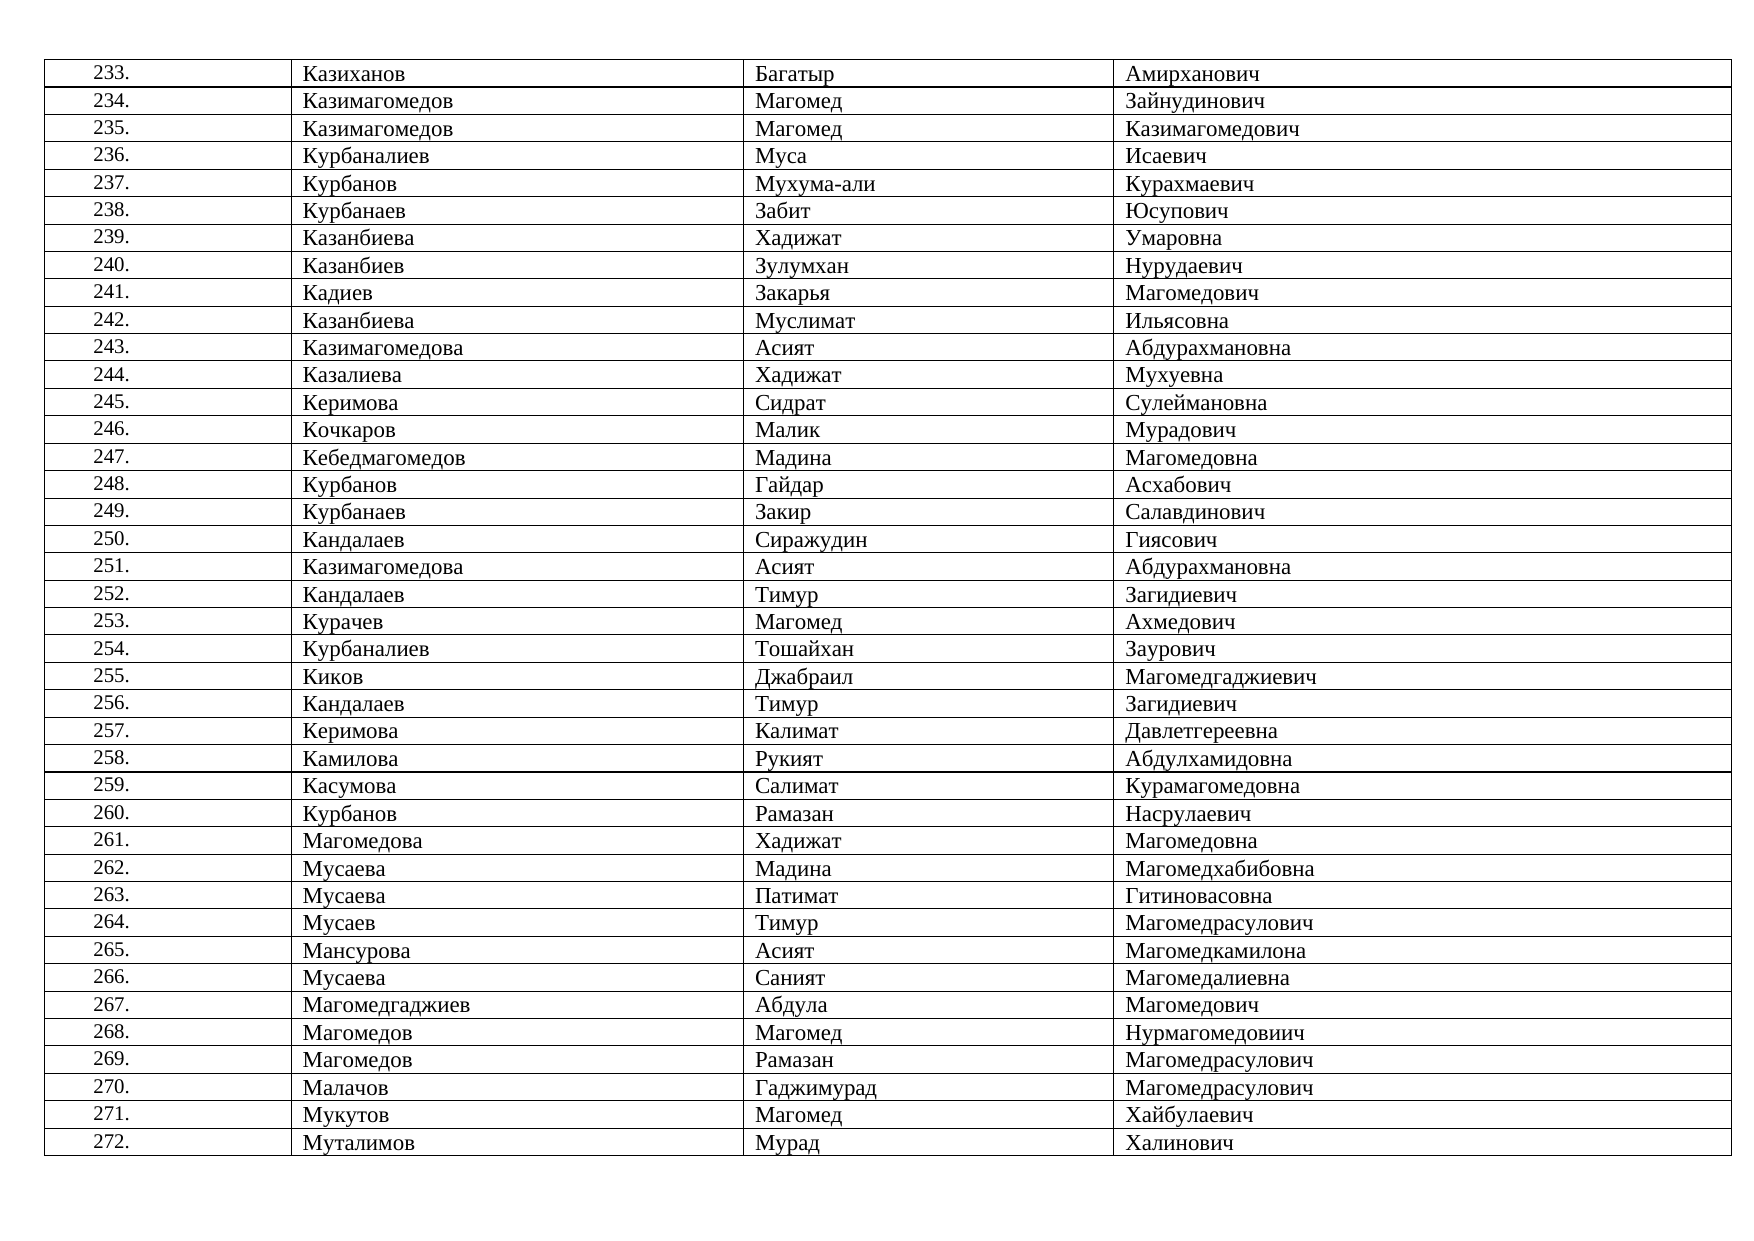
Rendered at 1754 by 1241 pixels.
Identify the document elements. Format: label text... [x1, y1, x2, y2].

table_cell Мукутов [292, 1101, 743, 1127]
table_cell Умаровна [1114, 225, 1731, 251]
table_cell Сулеймановна [1114, 389, 1731, 415]
table_cell Калимат [744, 718, 1113, 744]
table_cell [45, 553, 291, 579]
table_cell Асхабович [1114, 471, 1731, 497]
table_cell [45, 225, 291, 251]
table_cell [45, 334, 291, 360]
table_cell [45, 1074, 291, 1100]
table_cell Киков [292, 663, 743, 689]
table_cell Магомедович [1114, 992, 1731, 1018]
table_cell Магомед [744, 1101, 1113, 1127]
table_cell [45, 389, 291, 415]
table_cell Кандалаев [292, 690, 743, 717]
table_cell Асият [744, 937, 1113, 963]
table_cell Мусаев [292, 909, 743, 936]
table_cell Курамагомедовна [1114, 773, 1731, 799]
table_cell [45, 142, 291, 169]
table_cell Казиханов [292, 60, 743, 86]
table_cell [45, 909, 291, 936]
table_cell Магомедхабибовна [1114, 855, 1731, 881]
table_cell [45, 635, 291, 662]
table_cell Юсупович [1114, 197, 1731, 223]
table_cell Заурович [1114, 635, 1731, 662]
table_cell Курбанаев [292, 197, 743, 223]
table_cell Багатыр [744, 60, 1113, 86]
table_cell Курбаналиев [292, 142, 743, 169]
table_cell Курбанов [292, 170, 743, 196]
table_cell Мухуевна [1114, 361, 1731, 388]
table_cell Магомедовна [1114, 444, 1731, 470]
table_cell Хадижат [744, 361, 1113, 388]
table_cell [45, 608, 291, 634]
table_cell Абдурахмановна [1114, 334, 1731, 360]
table_cell [45, 1019, 291, 1045]
table_cell Ильясовна [1114, 307, 1731, 333]
table_cell Ахмедович [1114, 608, 1731, 634]
table_cell [45, 1129, 291, 1155]
table_cell Курбанов [292, 800, 743, 826]
table_cell Курбанов [292, 471, 743, 497]
table_cell Загидиевич [1114, 581, 1731, 607]
table_cell Кебедмагомедов [292, 444, 743, 470]
table_cell Давлетгереевна [1114, 718, 1731, 744]
table_cell Асият [744, 553, 1113, 579]
table_cell Салавдинович [1114, 499, 1731, 525]
table_cell Казимагомедов [292, 88, 743, 114]
table_cell [45, 663, 291, 689]
table_cell Магомедович [1114, 279, 1731, 306]
table_cell Магомедова [292, 827, 743, 853]
table_cell Джабраил [744, 663, 1113, 689]
table_cell Кадиев [292, 279, 743, 306]
table_cell Тимур [744, 909, 1113, 936]
table_cell [45, 499, 291, 525]
table_cell Саният [744, 964, 1113, 991]
table_cell Магомедов [292, 1046, 743, 1073]
table_cell Мухума-али [744, 170, 1113, 196]
table_cell Исаевич [1114, 142, 1731, 169]
table_cell [45, 773, 291, 799]
table_cell Магомед [744, 608, 1113, 634]
table_cell Рукият [744, 745, 1113, 771]
table_cell Хайбулаевич [1114, 1101, 1731, 1127]
table_cell Мусаева [292, 964, 743, 991]
table_cell Казалиева [292, 361, 743, 388]
table_cell Касумова [292, 773, 743, 799]
table_cell [45, 444, 291, 470]
table_cell [45, 115, 291, 141]
table_cell [45, 937, 291, 963]
table_cell Мадина [744, 444, 1113, 470]
table_cell [45, 690, 291, 717]
table_cell Казимагомедович [1114, 115, 1731, 141]
table_cell [45, 581, 291, 607]
table_cell [45, 170, 291, 196]
table_cell Камилова [292, 745, 743, 771]
table_cell [45, 964, 291, 991]
table_cell Магомедов [292, 1019, 743, 1045]
table_cell Мурад [744, 1129, 1113, 1155]
table_cell Казимагомедова [292, 334, 743, 360]
table_cell Мусаева [292, 855, 743, 881]
table_cell [45, 279, 291, 306]
table_cell [45, 827, 291, 853]
table_cell [45, 88, 291, 114]
table_cell Загидиевич [1114, 690, 1731, 717]
table_cell [45, 60, 291, 86]
table_cell Казимагомедова [292, 553, 743, 579]
table_cell [45, 1101, 291, 1127]
table_cell Мансурова [292, 937, 743, 963]
table_cell Магомед [744, 88, 1113, 114]
table_cell Магомедкамилона [1114, 937, 1731, 963]
table_cell Нурудаевич [1114, 252, 1731, 278]
table_cell Зайнудинович [1114, 88, 1731, 114]
table_cell Магомедгаджиев [292, 992, 743, 1018]
table_cell Керимова [292, 389, 743, 415]
table_cell Амирханович [1114, 60, 1731, 86]
table_cell Тимур [744, 690, 1113, 717]
table_cell Магомедгаджиевич [1114, 663, 1731, 689]
table_cell Гиясович [1114, 526, 1731, 552]
table_cell [45, 800, 291, 826]
table_cell Халинович [1114, 1129, 1731, 1155]
table_cell Малачов [292, 1074, 743, 1100]
table_cell [45, 882, 291, 908]
table_cell Рамазан [744, 800, 1113, 826]
table_cell [45, 745, 291, 771]
table_cell Закир [744, 499, 1113, 525]
table_cell [45, 361, 291, 388]
table_cell Малик [744, 416, 1113, 443]
table_cell Мусаева [292, 882, 743, 908]
table_cell Тимур [744, 581, 1113, 607]
table_cell Абдулхамидовна [1114, 745, 1731, 771]
table_cell Асият [744, 334, 1113, 360]
table_cell Гитиновасовна [1114, 882, 1731, 908]
table_cell [45, 992, 291, 1018]
table_cell Магомедовна [1114, 827, 1731, 853]
table_cell Мадина [744, 855, 1113, 881]
table_cell Магомедрасулович [1114, 909, 1731, 936]
table_cell [45, 471, 291, 497]
table_cell [45, 416, 291, 443]
table_cell [45, 855, 291, 881]
table_cell Магомед [744, 115, 1113, 141]
table_cell Курбанаев [292, 499, 743, 525]
table_cell Кандалаев [292, 526, 743, 552]
table_cell Рамазан [744, 1046, 1113, 1073]
table_cell Гаджимурад [744, 1074, 1113, 1100]
table_cell [45, 307, 291, 333]
table_cell Кандалаев [292, 581, 743, 607]
table_cell Магомедрасулович [1114, 1074, 1731, 1100]
table_cell Муслимат [744, 307, 1113, 333]
table_cell Забит [744, 197, 1113, 223]
table_cell Керимова [292, 718, 743, 744]
table_cell Сиражудин [744, 526, 1113, 552]
table_cell Муталимов [292, 1129, 743, 1155]
table_cell Салимат [744, 773, 1113, 799]
table_cell Хадижат [744, 827, 1113, 853]
table_cell Магомедрасулович [1114, 1046, 1731, 1073]
table_cell Магомед [744, 1019, 1113, 1045]
table_cell Курачев [292, 608, 743, 634]
table_cell [45, 718, 291, 744]
table_cell Сидрат [744, 389, 1113, 415]
table_cell Курбаналиев [292, 635, 743, 662]
table_cell Насрулаевич [1114, 800, 1731, 826]
table_cell Тошайхан [744, 635, 1113, 662]
table_cell [45, 252, 291, 278]
table_cell Курахмаевич [1114, 170, 1731, 196]
table_cell Казимагомедов [292, 115, 743, 141]
table_cell Казанбиев [292, 252, 743, 278]
table_cell [45, 526, 291, 552]
table_cell Муса [744, 142, 1113, 169]
table_cell Зулумхан [744, 252, 1113, 278]
table_cell Патимат [744, 882, 1113, 908]
table_cell Магомедалиевна [1114, 964, 1731, 991]
table_cell [45, 197, 291, 223]
table_cell Гайдар [744, 471, 1113, 497]
table_cell Казанбиева [292, 307, 743, 333]
table_cell Мурадович [1114, 416, 1731, 443]
table_cell [45, 1046, 291, 1073]
table_cell Нурмагомедовиич [1114, 1019, 1731, 1045]
table_cell Казанбиева [292, 225, 743, 251]
table_cell Закарья [744, 279, 1113, 306]
table_cell Абдурахмановна [1114, 553, 1731, 579]
table_cell Абдула [744, 992, 1113, 1018]
table_cell Хадижат [744, 225, 1113, 251]
table_cell Кочкаров [292, 416, 743, 443]
